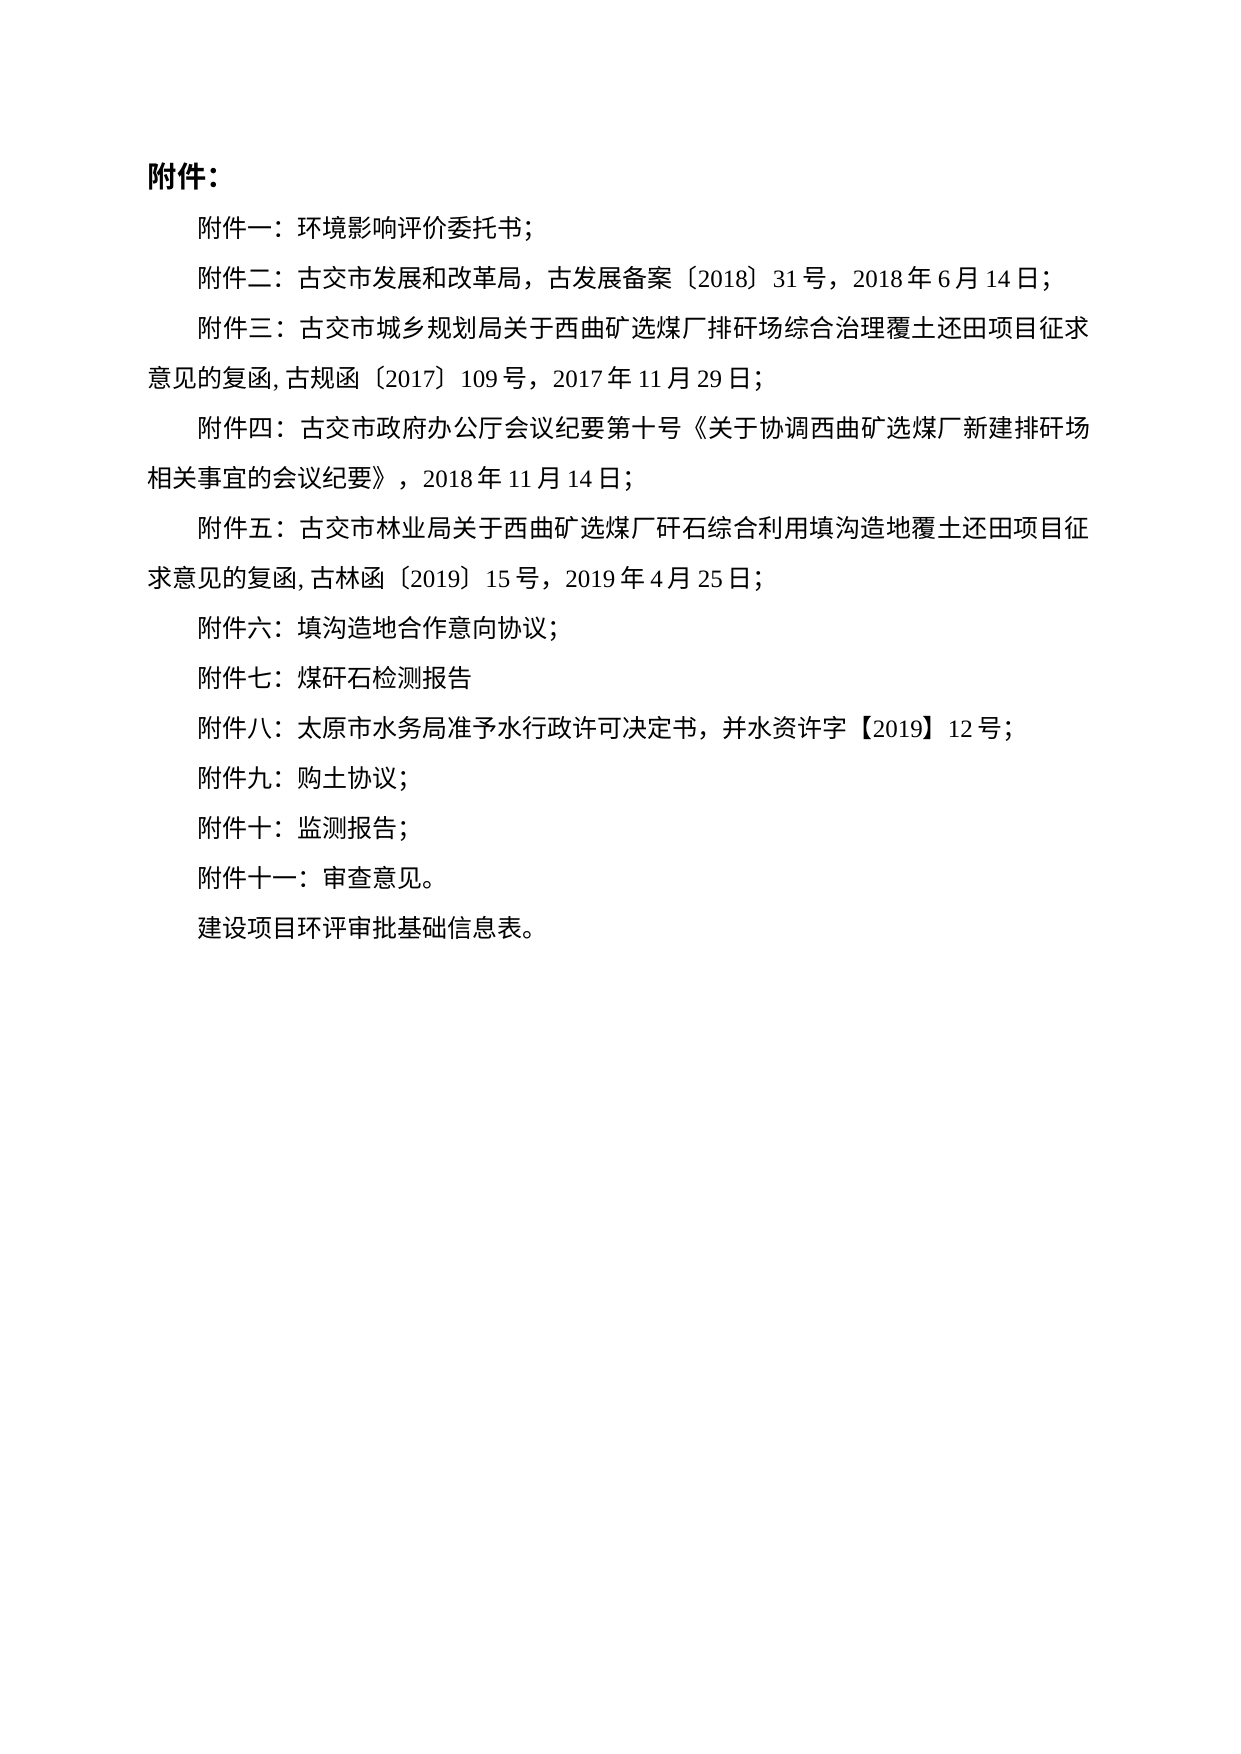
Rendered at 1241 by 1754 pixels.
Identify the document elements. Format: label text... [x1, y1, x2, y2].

text 附件十一：审查意见。 [148, 848, 1092, 898]
text 附件十：监测报告； [148, 798, 1092, 848]
text 附件八：太原市水务局准予水行政许可决定书，并水资许字【2019】12号； [148, 698, 1092, 748]
text 附件二：古交市发展和改革局，古发展备案〔2018〕31号，2018年6月14日； [148, 248, 1092, 298]
text 附件九：购土协议； [148, 748, 1092, 798]
text 附件五：古交市林业局关于西曲矿选煤厂矸石综合利用填沟造地覆土还田项目征求意见的复函, 古林函〔2019〕15号，2019年4月25日； [148, 498, 1092, 598]
text 建设项目环评审批基础信息表。 [148, 898, 1092, 948]
text 附件四：古交市政府办公厅会议纪要第十号《关于协调西曲矿选煤厂新建排矸场相关事宜的会议纪要》，2018年11月14日； [148, 398, 1092, 498]
text 附件七：煤矸石检测报告 [148, 648, 1092, 698]
text 附件三：古交市城乡规划局关于西曲矿选煤厂排矸场综合治理覆土还田项目征求意见的复函, 古规函〔2017〕109号，2017年11月29日； [148, 298, 1092, 398]
text 附件： [148, 148, 1092, 198]
text 附件六：填沟造地合作意向协议； [148, 598, 1092, 648]
text 附件一：环境影响评价委托书； [148, 198, 1092, 248]
